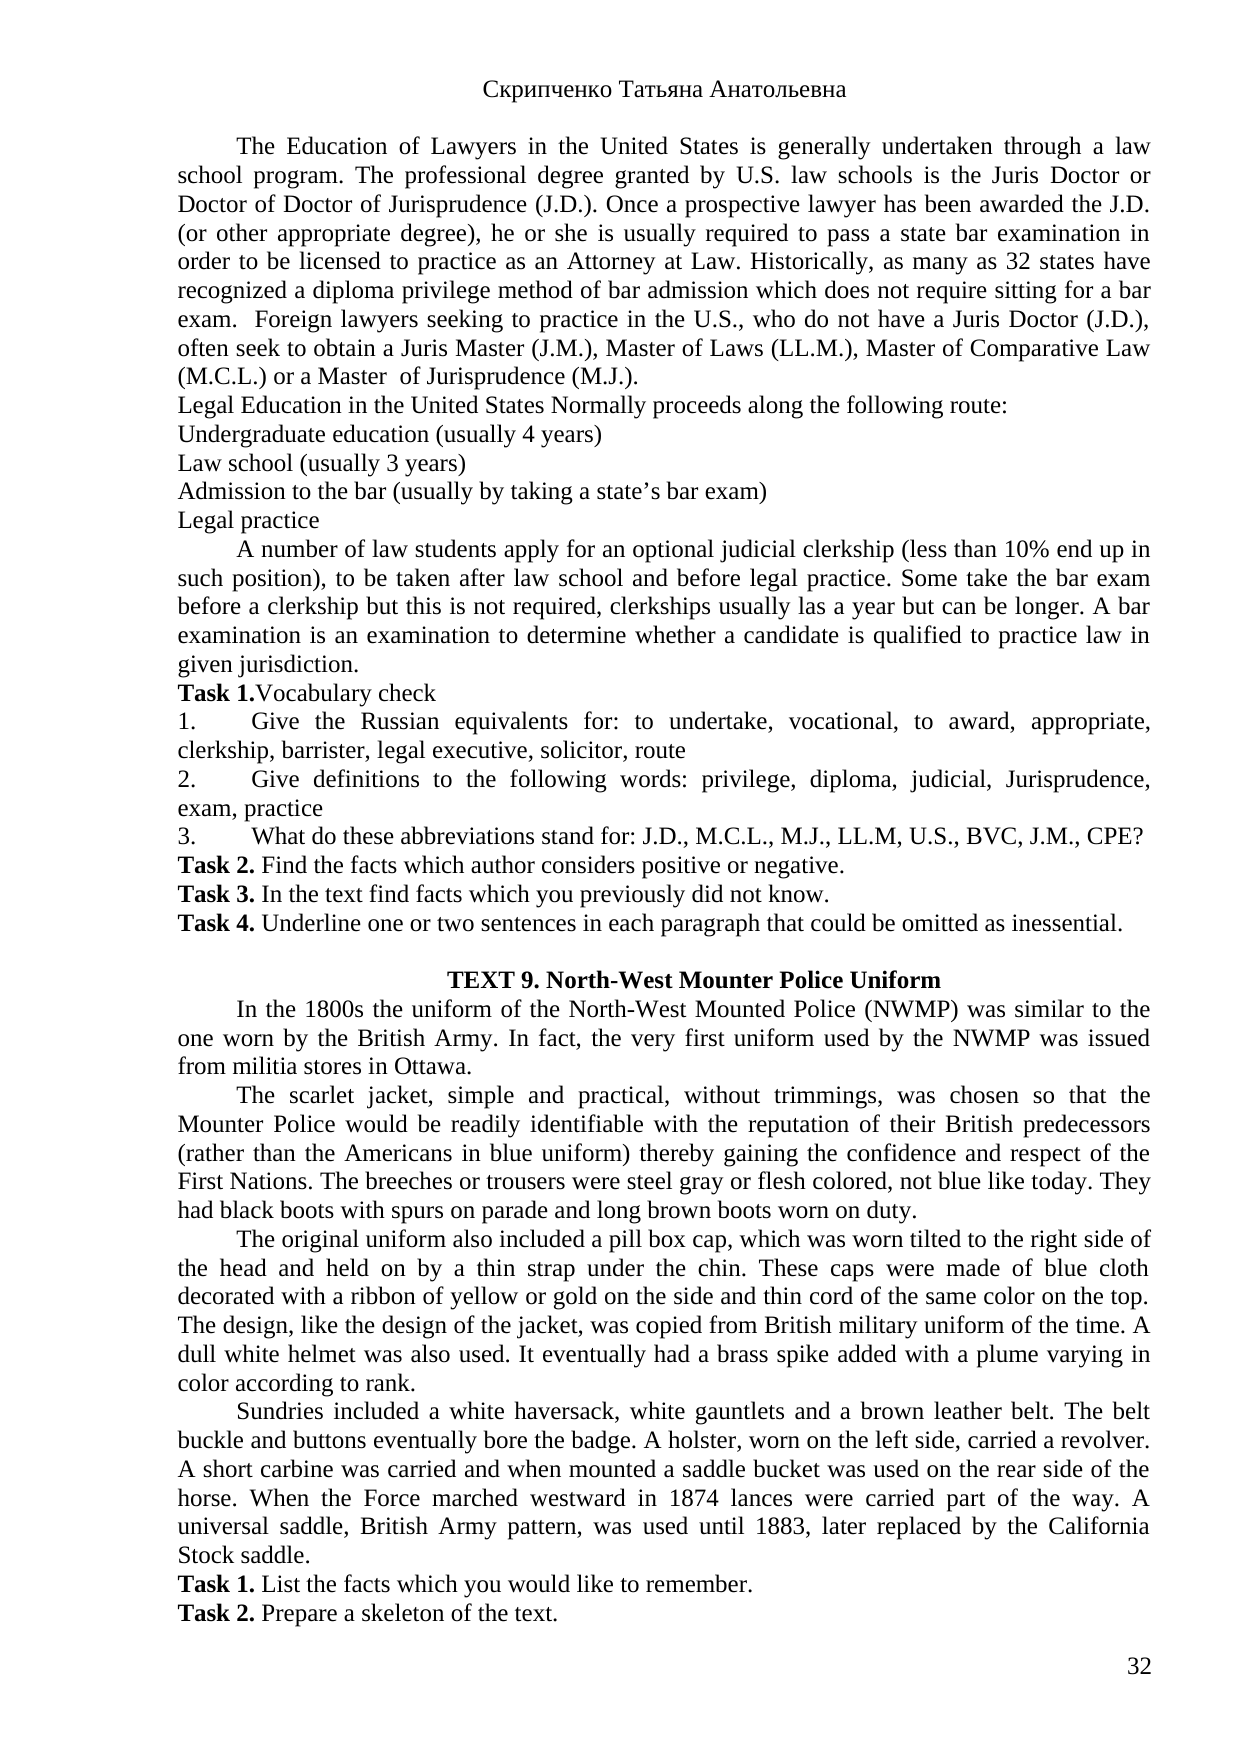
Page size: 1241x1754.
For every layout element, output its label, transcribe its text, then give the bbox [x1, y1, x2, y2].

text Admission to the bar (usually by taking a state’s bar exam) [177, 476, 1152, 505]
list What do these abbreviations stand for: J.D., M.C.L., M.J., LL.M, U.S., BVC, J.M., CPE? [177, 821, 1152, 850]
text The scarlet jacket, simple and practical, without trimmings, was chosen so that the Mounter Police would be readily identifiable with the reputation of their British predecessors (rather than the Americans in blue uniform) thereby gaining the confidence and respect of the First Nations. The breeches or trousers were steel gray or flesh colored, not blue like today. They had black boots with spurs on parade and long brown boots worn on duty. [177, 1080, 1152, 1224]
text Task 3. In the text find facts which you previously did not know. [177, 879, 1152, 908]
text A number of law students apply for an optional judicial clerkship (less than 10% end up in such position), to be taken after law school and before legal practice. Some take the bar exam before a clerkship but this is not required, clerkships usually las a year but can be longer. A bar examination is an examination to determine whether a candidate is qualified to practice law in given jurisdiction. [177, 534, 1152, 678]
list Give the Russian equivalents for: to undertake, vocational, to award, appropriate, clerkship, barrister, legal executive, solicitor, route [177, 706, 1152, 764]
text Sundries included a white haversack, white gauntlets and a brown leather belt. The belt buckle and buttons eventually bore the badge. A holster, worn on the left side, carried a revolver. A short carbine was carried and when mounted a saddle bucket was used on the rear side of the horse. When the Force marched westward in 1874 lances were carried part of the way. A universal saddle, British Army pattern, was used until 1883, later replaced by the California Stock saddle. [177, 1396, 1152, 1569]
text Task 1.Vocabulary check [177, 678, 1152, 706]
text Undergraduate education (usually 4 years) [177, 419, 1152, 448]
text Legal practice [177, 505, 1152, 534]
text Task 2. Find the facts which author considers positive or negative. [177, 850, 1152, 879]
text Task 2. Prepare a skeleton of the text. [177, 1598, 1152, 1626]
text Legal Education in the United States Normally proceeds along the following route: [177, 390, 1152, 419]
text Task 1. List the facts which you would like to remember. [177, 1569, 1152, 1598]
text In the 1800s the uniform of the North-West Mounted Police (NWMP) was similar to the one worn by the British Army. In fact, the very first uniform used by the NWMP was issued from militia stores in Ottawa. [177, 994, 1152, 1080]
text TEXT 9. North-West Mounter Police Uniform [177, 965, 1152, 994]
text Law school (usually 3 years) [177, 448, 1152, 476]
text The original uniform also included a pill box cap, which was worn tilted to the right side of the head and held on by a thin strap under the chin. These caps were made of blue cloth decorated with a ribbon of yellow or gold on the side and thin cord of the same color on the top. The design, like the design of the jacket, was copied from British military uniform of the time. A dull white helmet was also used. It eventually had a brass spike added with a plume varying in color according to rank. [177, 1224, 1152, 1396]
text The Education of Lawyers in the United States is generally undertaken through a law school program. The professional degree granted by U.S. law schools is the Juris Doctor or Doctor of Doctor of Jurisprudence (J.D.). Once a prospective lawyer has been awarded the J.D. (or other appropriate degree), he or she is usually required to pass a state bar examination in order to be licensed to practice as an Attorney at Law. Historically, as many as 32 states have recognized a diploma privilege method of bar admission which does not require sitting for a bar exam. Foreign lawyers seeking to practice in the U.S., who do not have a Juris Doctor (J.D.), often seek to obtain a Juris Master (J.M.), Master of Laws (LL.M.), Master of Comparative Law (M.C.L.) or a Master of Jurisprudence (M.J.). [177, 131, 1152, 390]
list Give definitions to the following words: privilege, diploma, judicial, Jurisprudence, exam, practice [177, 764, 1152, 821]
text Task 4. Underline one or two sentences in each paragraph that could be omitted as inessential. [177, 908, 1152, 936]
